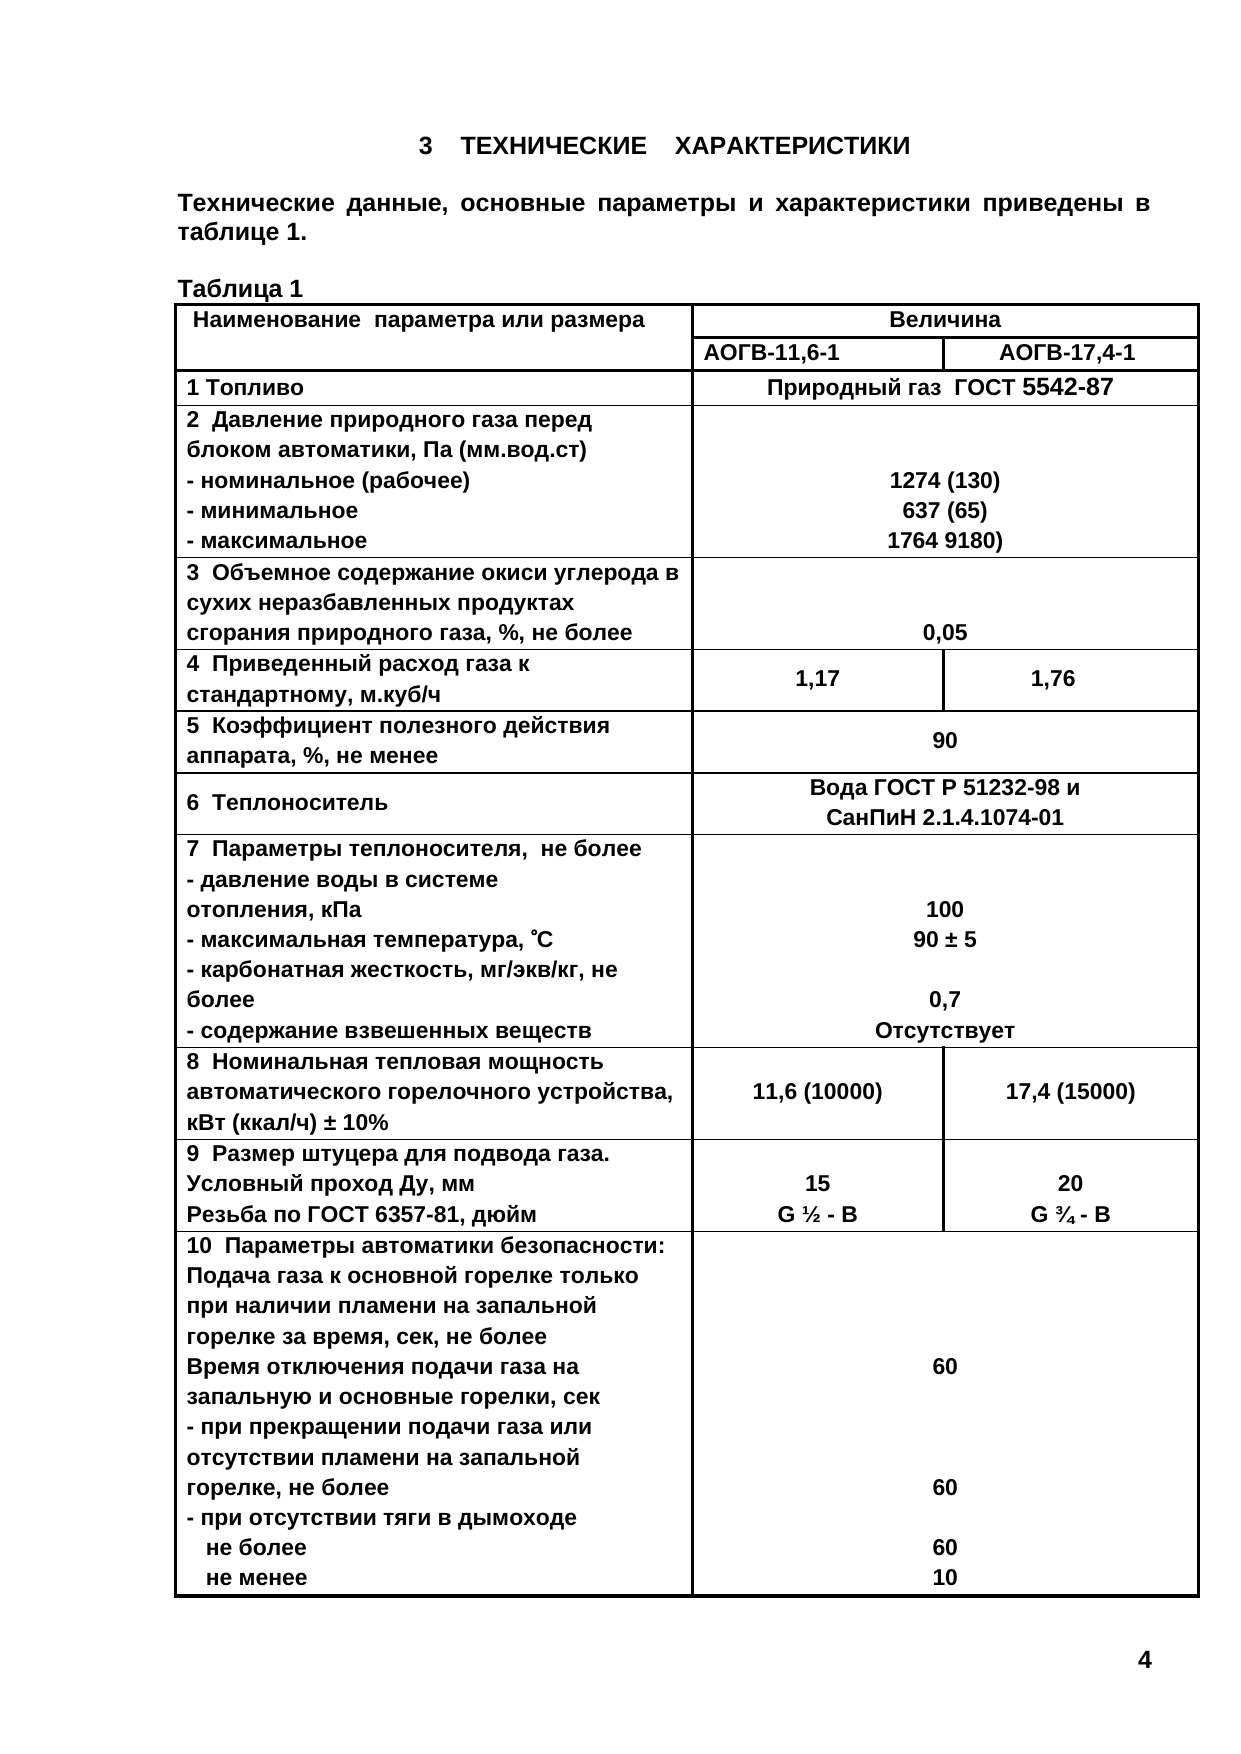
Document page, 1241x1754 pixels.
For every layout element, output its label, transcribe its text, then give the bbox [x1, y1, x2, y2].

table_cell АОГВ-11,6-1 [694, 339, 942, 369]
text 3 ТЕХНИЧЕСКИЕ ХАРАКТЕРИСТИКИ [177, 131, 1152, 159]
table_cell 17,4 (15000) [945, 1048, 1197, 1139]
table_cell 1,76 [945, 650, 1197, 710]
table_cell 1274 (130) 637 (65) 1764 9180) [694, 406, 1197, 557]
table_cell 90 [694, 712, 1197, 772]
table_cell 5 Коэффициент полезного действия аппарата, %, не менее [177, 712, 691, 772]
table_cell 2 Давление природного газа перед блоком автоматики, Па (мм.вод.ст) - номинальное (рабочее) - минимальное - максимальное [177, 406, 691, 557]
table_cell 4 Приведенный расход газа к стандартному, м.куб/ч [177, 650, 691, 710]
table_cell 9 Размер штуцера для подвода газа. Условный проход Ду, мм Резьба по ГОСТ 6357-81, дюйм [177, 1140, 691, 1231]
text Таблица 1 [177, 274, 1152, 303]
text Технические данные, основные параметры и характеристики приведены в таблице 1. [177, 188, 1152, 246]
table_header Наименование параметра или размера [177, 306, 691, 369]
table_cell 3 Объемное содержание окиси углерода в сухих неразбавленных продуктах сгорания природного газа, %, не более [177, 558, 691, 649]
table_cell 60 60 60 10 [694, 1232, 1197, 1594]
table_cell 0,05 [694, 558, 1197, 649]
table_cell 7 Параметры теплоносителя, не более - давление воды в системе отопления, кПа - максимальная температура, С - карбонатная жесткость, мг/экв/кг, не более - содержание взвешенных веществ [177, 835, 691, 1046]
table_cell 20 G ¾ - B [945, 1140, 1197, 1231]
table_cell АОГВ-17,4-1 [945, 339, 1197, 369]
table_header Величина [694, 306, 1197, 336]
table_cell 15 G ½ - B [694, 1140, 942, 1231]
text 4 [177, 1645, 1152, 1674]
table_cell 11,6 (10000) [694, 1048, 942, 1139]
table_cell Природный газ ГОСТ 5542-87 [694, 372, 1197, 404]
table_cell Вода ГОСТ Р 51232-98 и СанПиН 2.1.4.1074-01 [694, 774, 1197, 834]
table_cell 8 Номинальная тепловая мощность автоматического горелочного устройства, кВт (ккал/ч) ± 10% [177, 1048, 691, 1139]
table_cell 100 90 ± 5 0,7 Отсутствует [694, 835, 1197, 1046]
table_cell 6 Теплоноситель [177, 774, 691, 834]
table_cell 10 Параметры автоматики безопасности: Подача газа к основной горелке только при наличии пламени на запальной горелке за время, сек, не более Время отключения подачи газа на запальную и основные горелки, сек - при прекращении подачи газа или отсутствии пламени на запальной горелке, не более - при отсутствии тяги в дымоходе не более не менее [177, 1232, 691, 1594]
table_cell 1,17 [694, 650, 942, 710]
table_cell 1 Топливо [177, 372, 691, 404]
